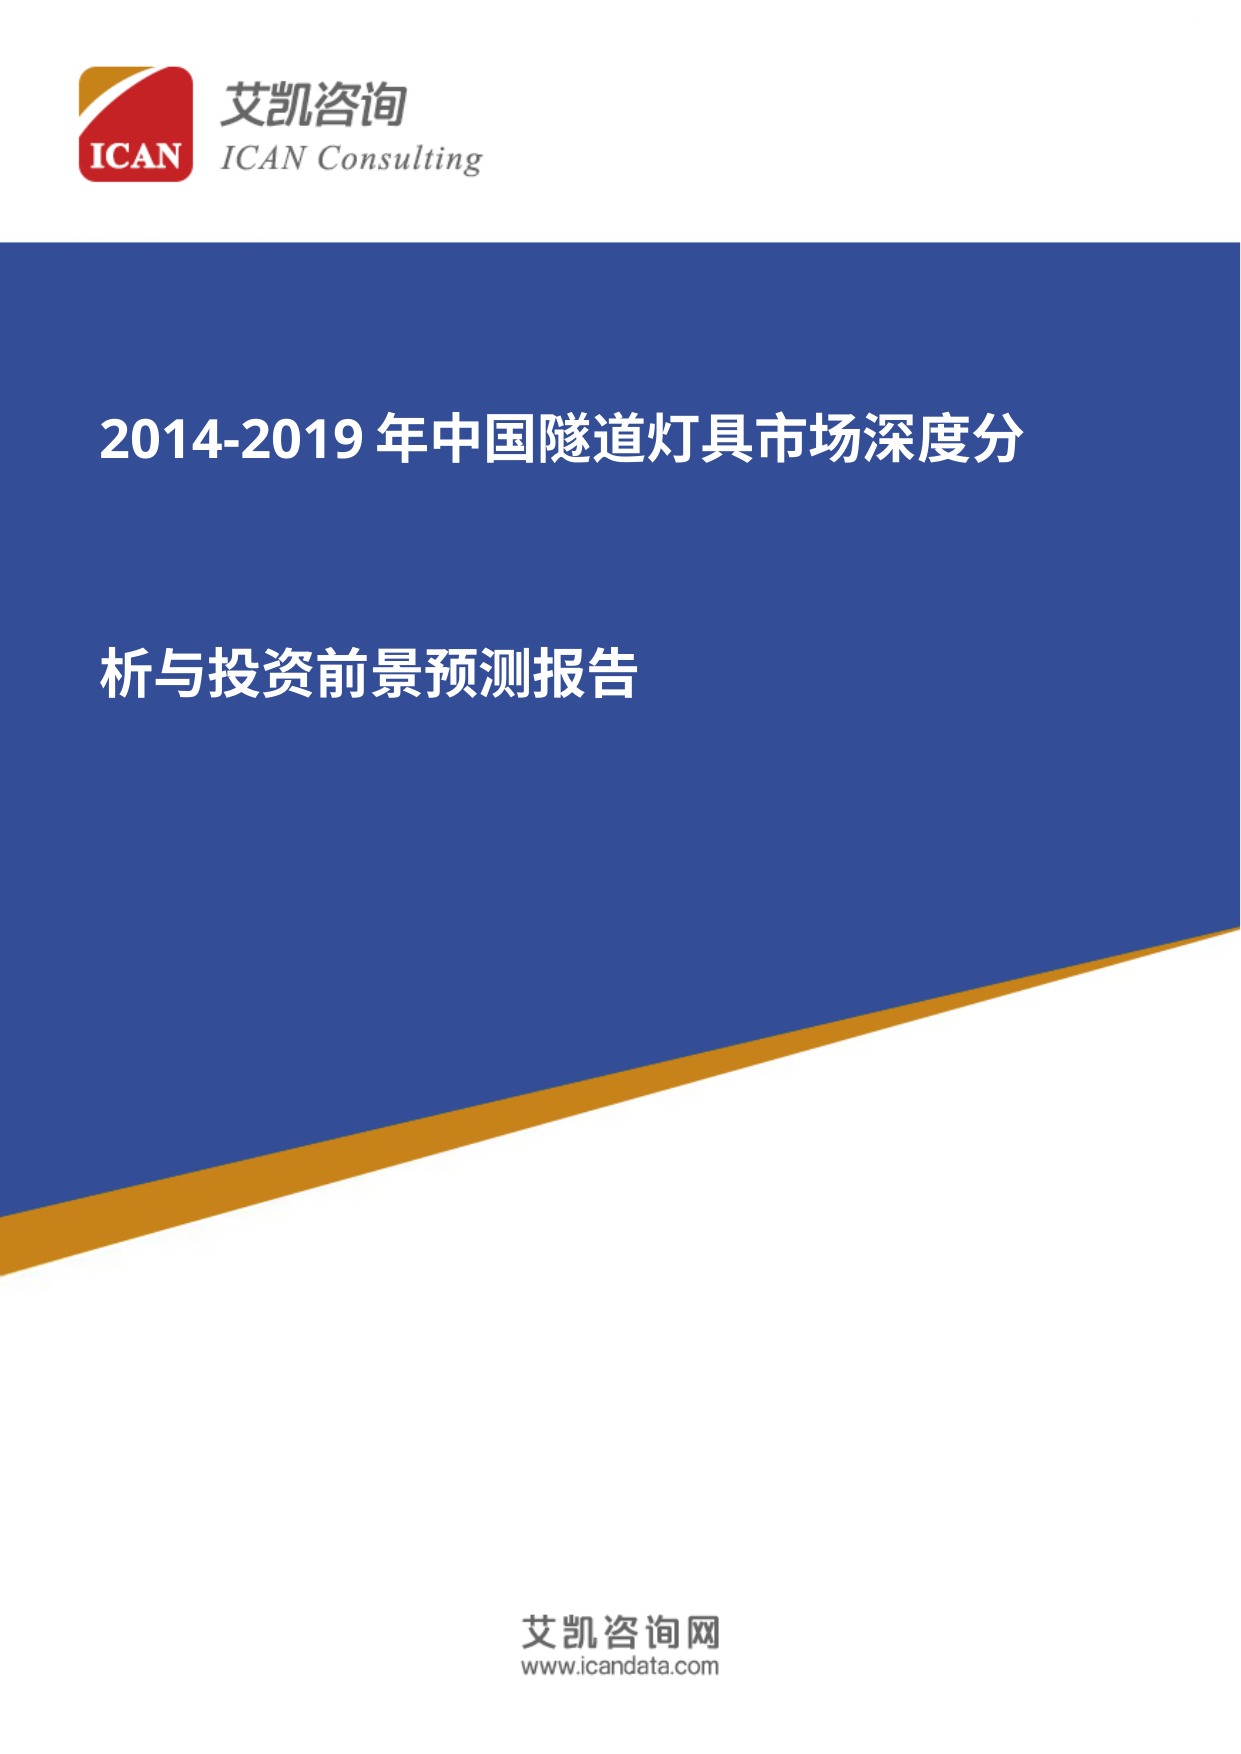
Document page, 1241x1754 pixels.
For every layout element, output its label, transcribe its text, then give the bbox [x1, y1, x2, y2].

picture [0, 5, 1241, 1754]
subtitle 2014-2019年中国隧道灯具市场深度分析与投资前景预测报告 [99, 386, 1053, 718]
